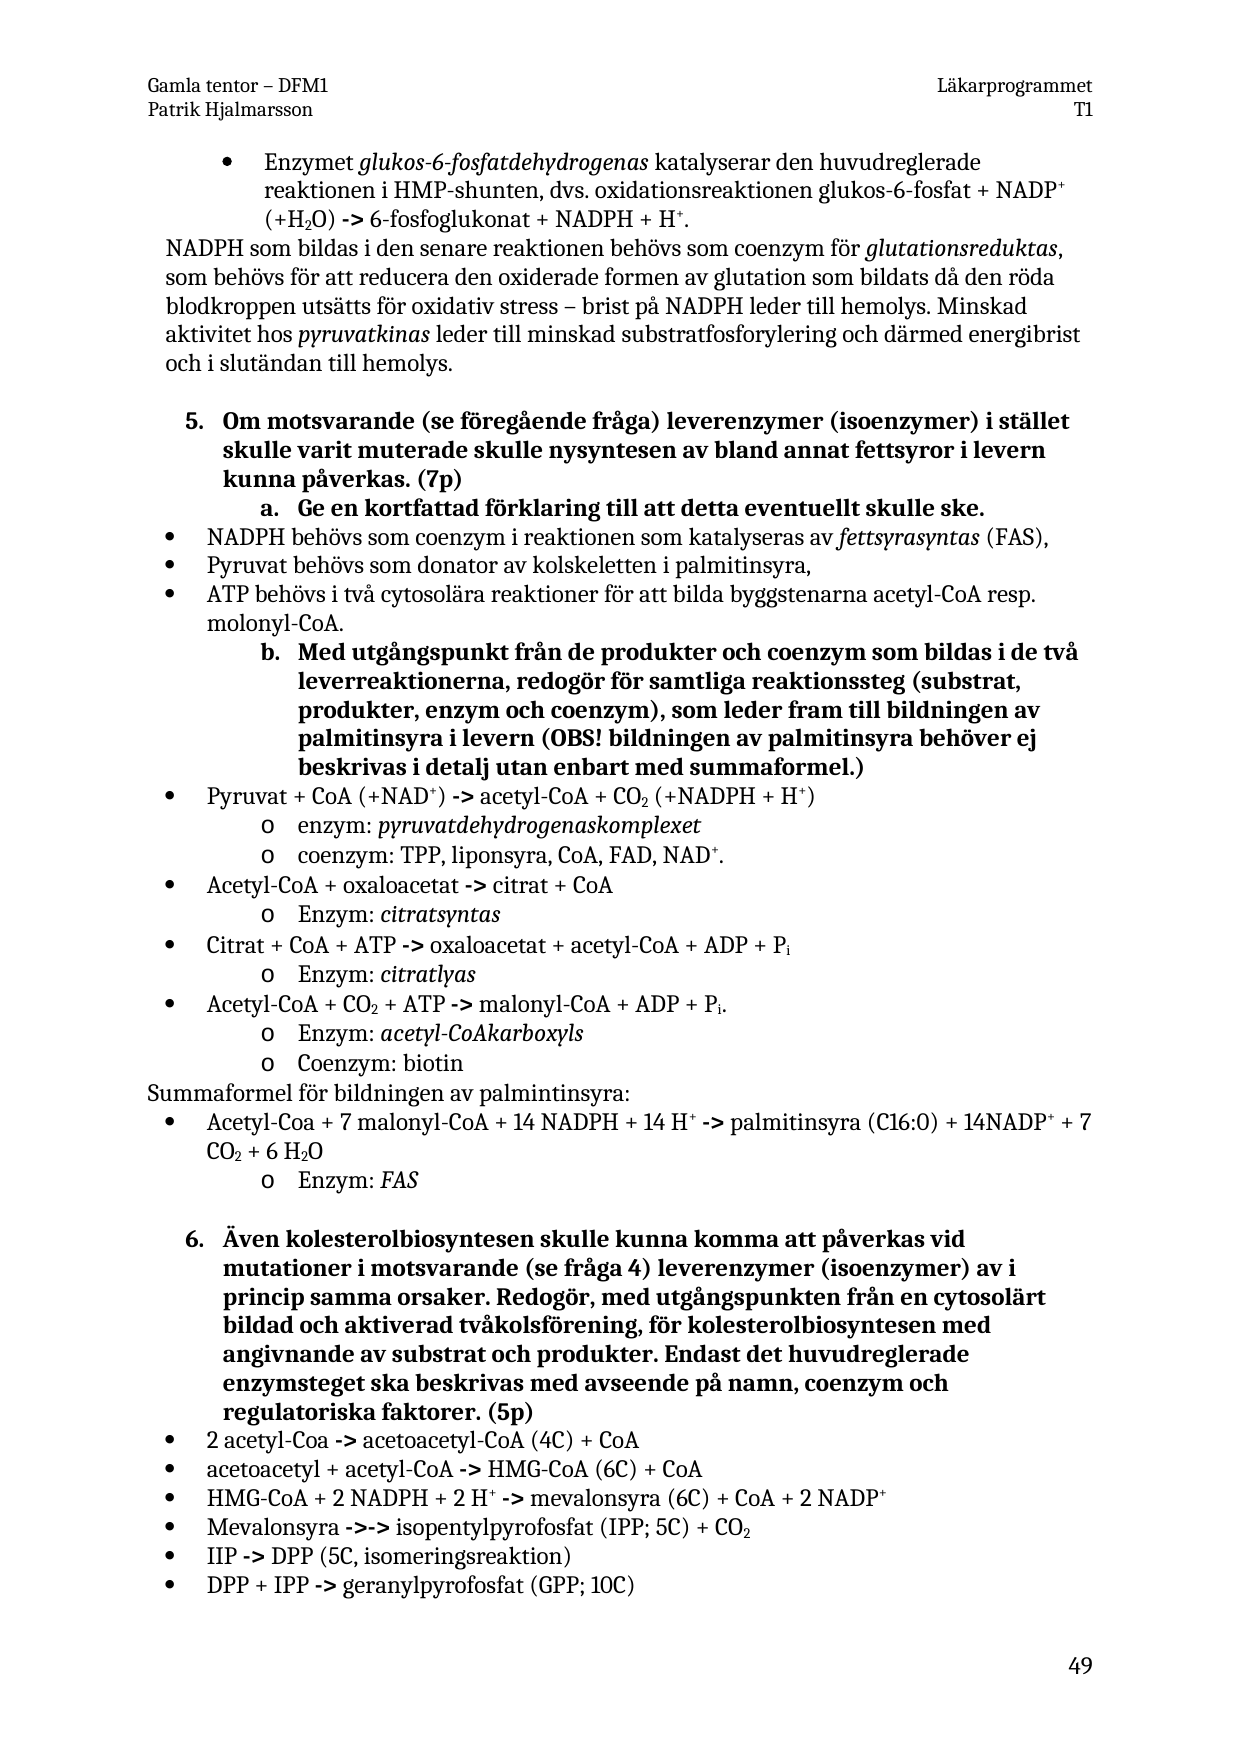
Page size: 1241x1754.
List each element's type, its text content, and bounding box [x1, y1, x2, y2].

list Ge en kortfattad förklaring till att detta eventuellt skulle ske. [260, 493, 1093, 522]
list Om motsvarande (se föregående fråga) leverenzymer (isoenzymer) i stället skulle varit muterade skulle nysyntesen av bland annat fettsyror i levern kunna påverkas. (7p) [185, 407, 1093, 493]
list coenzym: TPP, liponsyra, CoA, FAD, NAD+. [260, 841, 1093, 871]
list Enzym: FAS [260, 1166, 1093, 1196]
list HMG-CoA + 2 NADPH + 2 H+ -> mevalonsyra (6C) + CoA + 2 NADP+ [165, 1484, 1093, 1513]
list Enzym: citratlyas [260, 959, 1093, 989]
list DPP + IPP -> geranylpyrofosfat (GPP; 10C) [165, 1571, 1093, 1600]
list Pyruvat behövs som donator av kolskeletten i palmitinsyra, [165, 551, 1093, 580]
list Citrat + CoA + ATP -> oxaloacetat + acetyl-CoA + ADP + Pi [165, 931, 1093, 959]
text NADPH som bildas i den senare reaktionen behövs som coenzym för glutationsreduktas, som behövs för att reducera den oxiderade formen av glutation som bildats då den röda blodkroppen utsätts för oxidativ stress – brist på NADPH leder till hemolys. Minskad aktivitet hos pyruvatkinas leder till minskad substratfosforylering och därmed energibrist och i slutändan till hemolys. [165, 234, 1093, 378]
list Enzym: citratsyntas [260, 900, 1093, 930]
list Acetyl-Coa + 7 malonyl-CoA + 14 NADPH + 14 H+ -> palmitinsyra (C16:0) + 14NADP+ + 7 CO2 + 6 H2O [165, 1108, 1093, 1166]
list Mevalonsyra ->-> isopentylpyrofosfat (IPP; 5C) + CO2 [165, 1513, 1093, 1542]
list Acetyl-CoA + oxaloacetat -> citrat + CoA [165, 871, 1093, 900]
list ATP behövs i två cytosolära reaktioner för att bilda byggstenarna acetyl-CoA resp. molonyl-CoA. [165, 580, 1093, 638]
list Med utgångspunkt från de produkter och coenzym som bildas i de två leverreaktionerna, redogör för samtliga reaktionssteg (substrat, produkter, enzym och coenzym), som leder fram till bildningen av palmitinsyra i levern (OBS! bildningen av palmitinsyra behöver ej beskrivas i detalj utan enbart med summaformel.) [260, 638, 1093, 782]
list Pyruvat + CoA (+NAD+) -> acetyl-CoA + CO2 (+NADPH + H+) [165, 782, 1093, 811]
text Summaformel för bildningen av palmintinsyra: [148, 1079, 1093, 1108]
list Enzymet glukos-6-fosfatdehydrogenas katalyserar den huvudreglerade reaktionen i HMP-shunten, dvs. oxidationsreaktionen glukos-6-fosfat + NADP+ (+H2O) -> 6-fosfoglukonat + NADPH + H+. [223, 148, 1093, 234]
list Acetyl-CoA + CO2 + ATP -> malonyl-CoA + ADP + Pi. [165, 990, 1093, 1018]
list enzym: pyruvatdehydrogenaskomplexet [260, 811, 1093, 841]
list Även kolesterolbiosyntesen skulle kunna komma att påverkas vid mutationer i motsvarande (se fråga 4) leverenzymer (isoenzymer) av i princip samma orsaker. Redogör, med utgångspunkten från en cytosolärt bildad och aktiverad tvåkolsförening, för kolesterolbiosyntesen med angivnande av substrat och produkter. Endast det huvudreglerade enzymsteget ska beskrivas med avseende på namn, coenzym och regulatoriska faktorer. (5p) [185, 1225, 1093, 1426]
list Enzym: acetyl-CoAkarboxyls [260, 1019, 1093, 1049]
list Coenzym: biotin [260, 1049, 1093, 1079]
list IIP -> DPP (5C, isomeringsreaktion) [165, 1542, 1093, 1571]
list 2 acetyl-Coa -> acetoacetyl-CoA (4C) + CoA [165, 1426, 1093, 1455]
list NADPH behövs som coenzym i reaktionen som katalyseras av fettsyrasyntas (FAS), [165, 522, 1093, 551]
list acetoacetyl + acetyl-CoA -> HMG-CoA (6C) + CoA [165, 1455, 1093, 1484]
